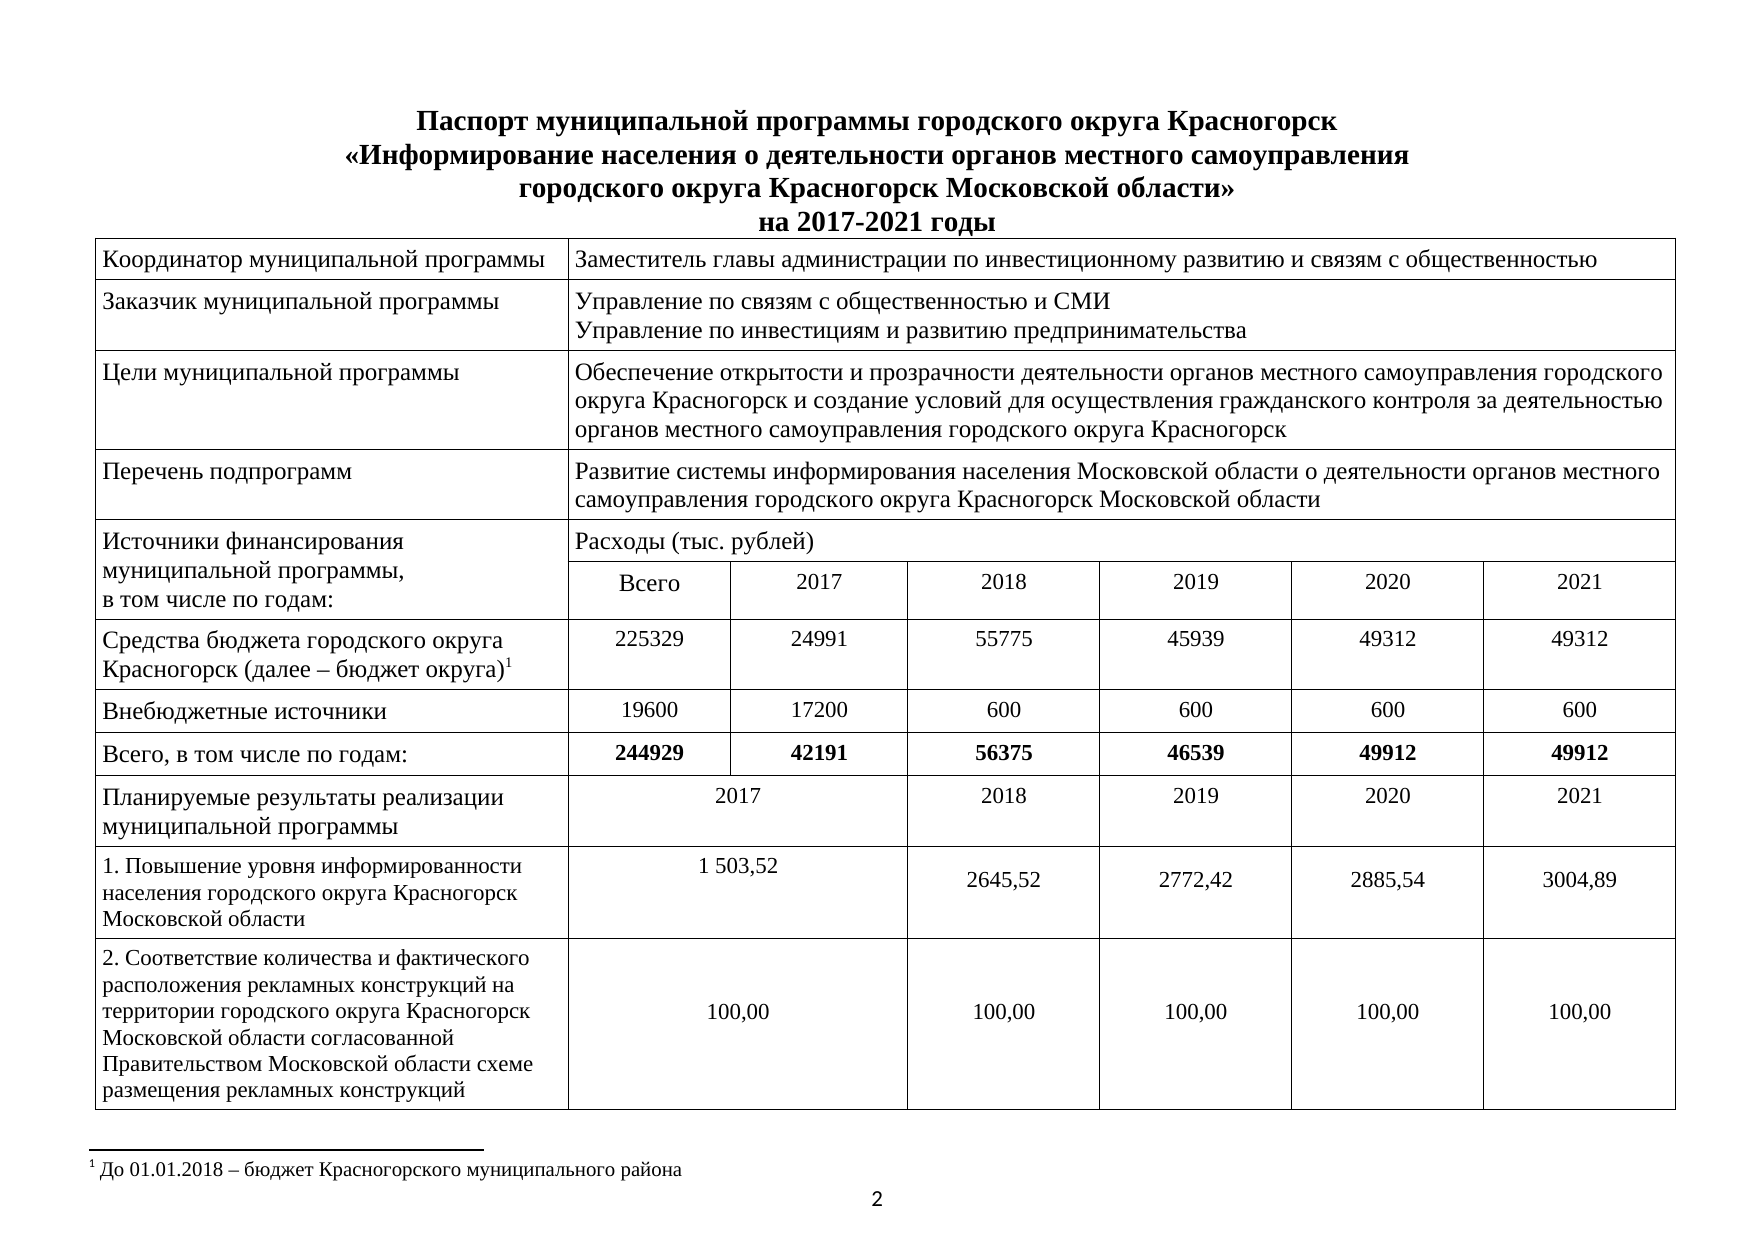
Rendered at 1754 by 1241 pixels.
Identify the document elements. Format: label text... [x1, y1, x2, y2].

table_cell 49912 [1292, 733, 1483, 775]
table_cell 2772,42 [1100, 847, 1291, 937]
table_cell Обеспечение открытости и прозрачности деятельности органов местного самоуправления городского округа Красногорск и создание условий для осуществления гражданского контроля за деятельностью органов местного самоуправления городского округа Красногорск [569, 351, 1675, 449]
table_cell 2020 [1292, 776, 1483, 846]
table_cell 2019 [1100, 562, 1291, 618]
text Паспорт муниципальной программы городского округа Красногорск [89, 103, 1665, 137]
table_cell 46539 [1100, 733, 1291, 775]
table_header Заместитель главы администрации по инвестиционному развитию и связям с общественностью [569, 239, 1675, 279]
text городского округа Красногорск Московской области» [89, 171, 1665, 204]
table_header Координатор муниципальной программы [96, 239, 568, 279]
table_cell Развитие системы информирования населения Московской области о деятельности органов местного самоуправления городского округа Красногорск Московской области [569, 450, 1675, 519]
table_cell 225329 [569, 620, 730, 689]
table_cell 45939 [1100, 620, 1291, 689]
table_cell 42191 [731, 733, 907, 775]
table_cell Перечень подпрограмм [96, 450, 568, 519]
table_cell 100,00 [1484, 939, 1675, 1108]
table_cell 2019 [1100, 776, 1291, 846]
table_cell Источники финансирования муниципальной программы, в том числе по годам: [96, 520, 568, 618]
table_cell 600 [908, 690, 1099, 732]
table_cell 600 [1100, 690, 1291, 732]
table_cell Планируемые результаты реализации муниципальной программы [96, 776, 568, 846]
table_cell 24991 [731, 620, 907, 689]
table_cell Средства бюджета городского округа Красногорск (далее – бюджет округа) [96, 620, 568, 689]
table_cell 2017 [731, 562, 907, 618]
table_cell Внебюджетные источники [96, 690, 568, 732]
table_cell Всего [569, 562, 730, 618]
table_cell 600 [1484, 690, 1675, 732]
table_cell 56375 [908, 733, 1099, 775]
table_cell 600 [1292, 690, 1483, 732]
table_cell 2021 [1484, 562, 1675, 618]
table_cell 2018 [908, 776, 1099, 846]
table_cell 100,00 [1292, 939, 1483, 1108]
table_cell 49912 [1484, 733, 1675, 775]
table_cell 17200 [731, 690, 907, 732]
table_cell 2885,54 [1292, 847, 1483, 937]
table_cell Расходы (тыс. рублей) [569, 520, 1675, 561]
table_cell Всего, в том числе по годам: [96, 733, 568, 775]
table_cell Цели муниципальной программы [96, 351, 568, 449]
text на 2017-2021 годы [89, 204, 1665, 238]
table_cell Управление по связям с общественностью и СМИ Управление по инвестициям и развитию предпринимательства [569, 280, 1675, 350]
table_cell 2020 [1292, 562, 1483, 618]
table_cell 2. Соответствие количества и фактического расположения рекламных конструкций на территории городского округа Красногорск Московской области согласованной Правительством Московской области схеме размещения рекламных конструкций [96, 939, 568, 1108]
table_cell 49312 [1292, 620, 1483, 689]
table_cell 1. Повышение уровня информированности населения городского округа Красногорск Московской области [96, 847, 568, 937]
table_cell Заказчик муниципальной программы [96, 280, 568, 350]
table_cell 2018 [908, 562, 1099, 618]
table_cell 2017 [569, 776, 907, 846]
table_cell 244929 [569, 733, 730, 775]
table_cell 3004,89 [1484, 847, 1675, 937]
table_cell 2021 [1484, 776, 1675, 846]
text «Информирование населения о деятельности органов местного самоуправления [89, 137, 1665, 171]
table_cell 19600 [569, 690, 730, 732]
table_cell 49312 [1484, 620, 1675, 689]
table_cell 100,00 [1100, 939, 1291, 1108]
table_cell 55775 [908, 620, 1099, 689]
table_cell 1 503,52 [569, 847, 907, 937]
table_cell 100,00 [569, 939, 907, 1108]
table_cell 100,00 [908, 939, 1099, 1108]
table_cell 2645,52 [908, 847, 1099, 937]
